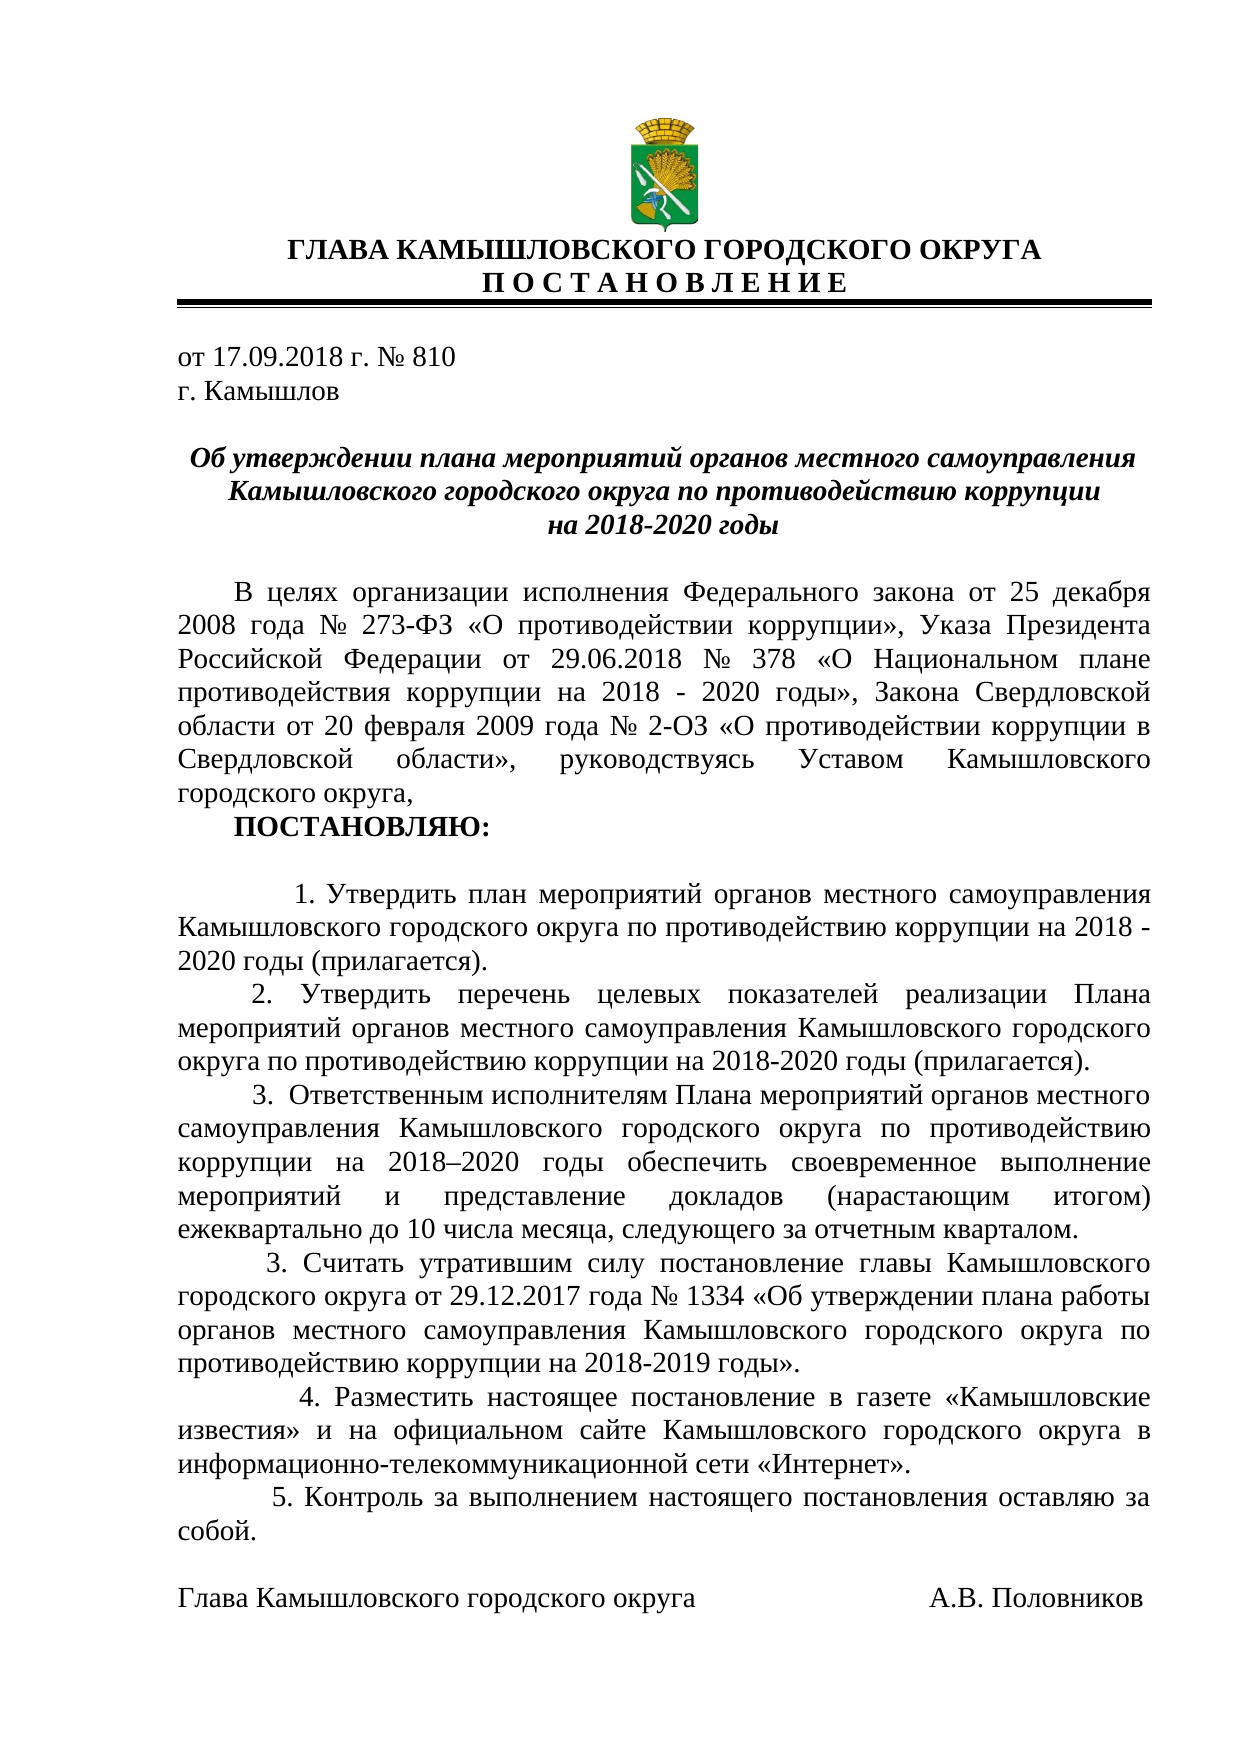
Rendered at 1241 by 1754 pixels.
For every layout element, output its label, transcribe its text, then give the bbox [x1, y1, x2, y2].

text 1. Утвердить план мероприятий органов местного самоуправления Камышловского городского округа по противодействию коррупции на 2018 -2020 годы (прилагается). [177, 876, 1152, 976]
text ГЛАВА КАМЫШЛОВСКОГО ГОРОДСКОГО ОКРУГА [177, 118, 1152, 265]
text г. Камышлов [177, 373, 1152, 406]
text 5. Контроль за выполнением настоящего постановления оставляю за собой. [177, 1479, 1152, 1547]
text на 2018-2020 годы [177, 507, 1152, 540]
text ПОСТАНОВЛЯЮ: [177, 809, 1152, 842]
text 3. Считать утратившим силу постановление главы Камышловского городского округа от 29.12.2017 года № 1334 «Об утверждении плана работы органов местного самоуправления Камышловского городского округа по противодействию коррупции на 2018-2019 годы». [177, 1245, 1152, 1379]
text 4. Разместить настоящее постановление в газете «Камышловские известия» и на официальном сайте Камышловского городского округа в информационно-телекоммуникационной сети «Интернет». [177, 1379, 1152, 1479]
text 2. Утвердить перечень целевых показателей реализации Плана мероприятий органов местного самоуправления Камышловского городского округа по противодействию коррупции на 2018-2020 годы (прилагается). [177, 976, 1152, 1077]
text П О С Т А Н О В Л Е Н И Е [177, 265, 1152, 299]
text В целях организации исполнения Федерального закона от 25 декабря 2008 года № 273-ФЗ «О противодействии коррупции», Указа Президента Российской Федерации от 29.06.2018 № 378 «О Национальном плане противодействия коррупции на 2018 - 2020 годы», Закона Свердловской области от 20 февраля 2009 года № 2-ОЗ «О противодействии коррупции в Свердловской области», руководствуясь Уставом Камышловского городского округа, [177, 574, 1152, 809]
text 3. Ответственным исполнителям Плана мероприятий органов местного самоуправления Камышловского городского округа по противодействию коррупции на 2018–2020 годы обеспечить своевременное выполнение мероприятий и представление докладов (нарастающим итогом) ежеквартально до 10 числа месяца, следующего за отчетным кварталом. [177, 1077, 1152, 1245]
text Глава Камышловского городского округа А.В. Половников [177, 1580, 1152, 1614]
picture [630, 118, 699, 232]
text Об утверждении плана мероприятий органов местного самоуправления Камышловского городского округа по противодействию коррупции [177, 440, 1152, 507]
text от 17.09.2018 г. № 810 [177, 339, 1152, 373]
